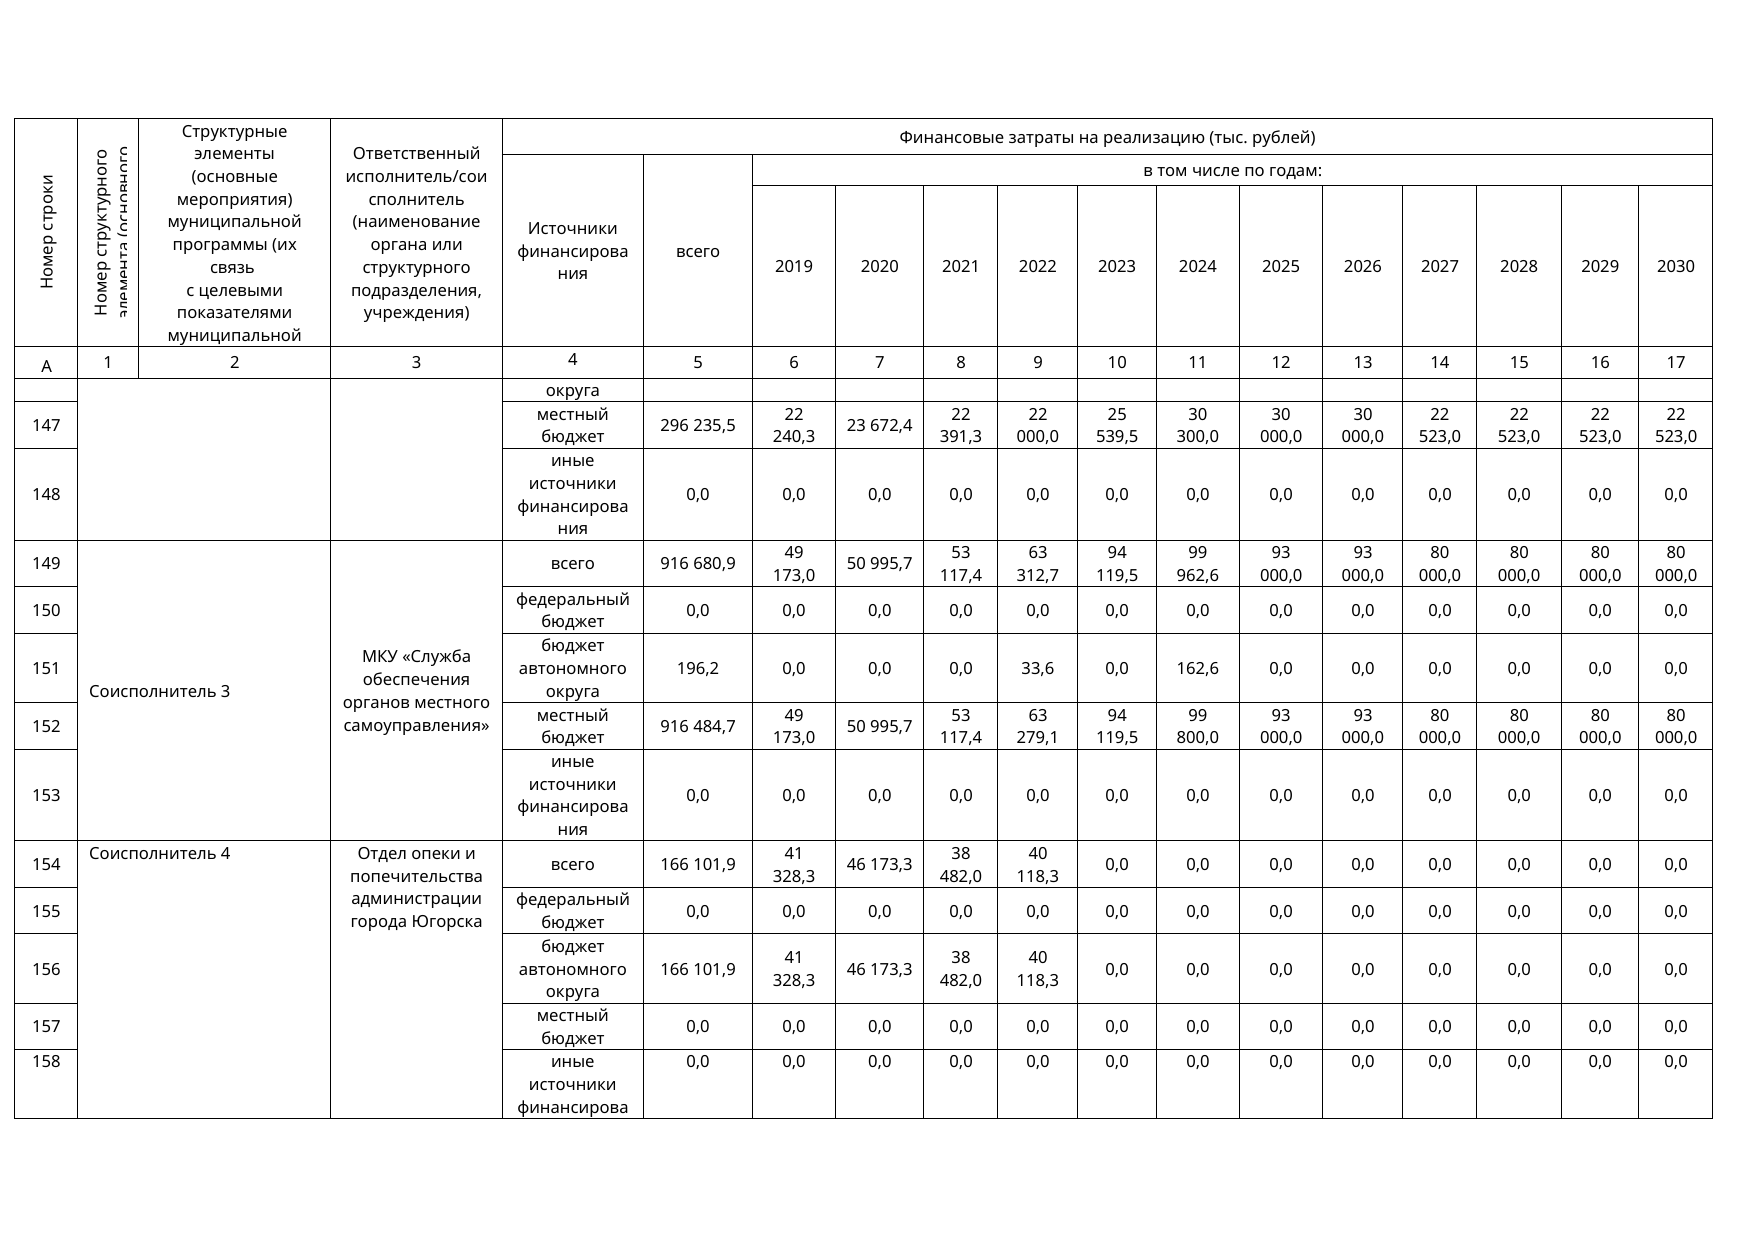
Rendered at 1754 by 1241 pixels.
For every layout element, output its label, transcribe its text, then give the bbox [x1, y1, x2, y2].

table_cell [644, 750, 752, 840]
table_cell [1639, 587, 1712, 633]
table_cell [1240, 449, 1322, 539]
table_cell всего [644, 155, 752, 346]
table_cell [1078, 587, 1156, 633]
table_header Номер структурного элемента (основного мероприятия) [78, 119, 138, 346]
table_cell 7 [836, 347, 923, 377]
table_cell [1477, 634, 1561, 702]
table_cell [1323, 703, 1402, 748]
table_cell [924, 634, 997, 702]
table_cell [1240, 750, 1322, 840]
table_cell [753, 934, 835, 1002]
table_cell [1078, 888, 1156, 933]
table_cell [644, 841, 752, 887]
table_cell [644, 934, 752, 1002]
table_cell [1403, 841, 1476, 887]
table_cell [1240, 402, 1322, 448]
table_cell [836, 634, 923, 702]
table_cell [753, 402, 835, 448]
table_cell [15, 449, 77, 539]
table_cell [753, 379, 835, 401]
table_cell 2 [139, 347, 330, 377]
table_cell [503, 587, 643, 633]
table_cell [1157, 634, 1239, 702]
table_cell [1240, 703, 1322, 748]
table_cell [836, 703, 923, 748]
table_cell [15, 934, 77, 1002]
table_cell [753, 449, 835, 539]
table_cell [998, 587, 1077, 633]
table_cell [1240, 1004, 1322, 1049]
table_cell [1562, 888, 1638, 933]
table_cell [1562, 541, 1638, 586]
table_cell А [15, 347, 77, 377]
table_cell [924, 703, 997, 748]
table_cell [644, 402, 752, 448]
table_cell 13 [1323, 347, 1402, 377]
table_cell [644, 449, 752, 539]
table_cell Источники финансирования [503, 155, 643, 346]
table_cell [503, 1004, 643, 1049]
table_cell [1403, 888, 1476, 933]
table_cell 3 [331, 347, 502, 377]
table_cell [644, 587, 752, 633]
table_cell 2023 [1078, 186, 1156, 346]
table_cell 2029 [1562, 186, 1638, 346]
table_cell 2028 [1477, 186, 1561, 346]
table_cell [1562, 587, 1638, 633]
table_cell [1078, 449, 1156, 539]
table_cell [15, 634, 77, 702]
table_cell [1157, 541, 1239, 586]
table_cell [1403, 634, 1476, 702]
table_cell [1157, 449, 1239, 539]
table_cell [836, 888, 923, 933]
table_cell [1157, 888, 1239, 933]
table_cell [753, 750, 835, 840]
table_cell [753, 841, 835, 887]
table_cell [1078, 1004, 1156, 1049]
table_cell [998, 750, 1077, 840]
table_cell 17 [1639, 347, 1712, 377]
table_cell 15 [1477, 347, 1561, 377]
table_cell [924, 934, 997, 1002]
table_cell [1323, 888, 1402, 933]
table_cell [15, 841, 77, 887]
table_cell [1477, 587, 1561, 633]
table_cell 5 [644, 347, 752, 377]
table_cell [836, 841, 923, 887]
table_cell 2026 [1323, 186, 1402, 346]
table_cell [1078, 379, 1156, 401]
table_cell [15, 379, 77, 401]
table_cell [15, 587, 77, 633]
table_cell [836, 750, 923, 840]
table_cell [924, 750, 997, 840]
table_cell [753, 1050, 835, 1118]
table_cell 2021 [924, 186, 997, 346]
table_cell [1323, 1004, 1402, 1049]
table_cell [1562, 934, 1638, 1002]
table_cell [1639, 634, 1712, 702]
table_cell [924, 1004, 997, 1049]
table_cell 4 [503, 347, 643, 377]
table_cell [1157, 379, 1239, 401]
table_cell 2024 [1157, 186, 1239, 346]
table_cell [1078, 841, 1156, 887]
table_cell 2030 [1639, 186, 1712, 346]
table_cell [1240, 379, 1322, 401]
table_cell 14 [1403, 347, 1476, 377]
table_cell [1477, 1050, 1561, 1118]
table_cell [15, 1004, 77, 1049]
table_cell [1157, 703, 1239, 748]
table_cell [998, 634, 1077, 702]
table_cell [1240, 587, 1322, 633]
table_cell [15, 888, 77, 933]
table_cell 2019 [753, 186, 835, 346]
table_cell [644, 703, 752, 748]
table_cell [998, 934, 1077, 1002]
table_header Финансовые затраты на реализацию (тыс. рублей) [503, 119, 1712, 154]
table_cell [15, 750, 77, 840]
table_cell 12 [1240, 347, 1322, 377]
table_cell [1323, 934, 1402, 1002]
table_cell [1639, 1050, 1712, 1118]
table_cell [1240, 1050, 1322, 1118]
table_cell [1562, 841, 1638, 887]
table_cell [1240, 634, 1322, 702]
table_header Структурные элементы (основные мероприятия) муниципальной программы (их связь с целевыми показателями муниципальной программы) [139, 119, 330, 346]
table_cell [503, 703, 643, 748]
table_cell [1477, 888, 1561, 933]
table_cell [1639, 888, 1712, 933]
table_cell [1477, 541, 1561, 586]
table_cell в том числе по годам: [753, 155, 1712, 185]
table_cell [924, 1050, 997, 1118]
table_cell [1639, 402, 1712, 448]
table_cell 2020 [836, 186, 923, 346]
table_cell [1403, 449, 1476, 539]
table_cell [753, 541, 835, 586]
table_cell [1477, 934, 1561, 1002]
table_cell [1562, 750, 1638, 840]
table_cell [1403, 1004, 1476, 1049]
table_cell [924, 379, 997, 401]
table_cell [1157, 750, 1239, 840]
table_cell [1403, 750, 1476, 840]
table_cell 16 [1562, 347, 1638, 377]
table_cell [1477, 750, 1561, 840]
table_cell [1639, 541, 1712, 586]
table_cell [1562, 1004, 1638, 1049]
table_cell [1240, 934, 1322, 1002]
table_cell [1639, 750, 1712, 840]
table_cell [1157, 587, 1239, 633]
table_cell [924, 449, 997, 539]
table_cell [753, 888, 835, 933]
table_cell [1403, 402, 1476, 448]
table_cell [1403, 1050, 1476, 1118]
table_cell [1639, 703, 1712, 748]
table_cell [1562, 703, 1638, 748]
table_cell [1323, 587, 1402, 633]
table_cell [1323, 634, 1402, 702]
table_cell 1 [78, 347, 138, 377]
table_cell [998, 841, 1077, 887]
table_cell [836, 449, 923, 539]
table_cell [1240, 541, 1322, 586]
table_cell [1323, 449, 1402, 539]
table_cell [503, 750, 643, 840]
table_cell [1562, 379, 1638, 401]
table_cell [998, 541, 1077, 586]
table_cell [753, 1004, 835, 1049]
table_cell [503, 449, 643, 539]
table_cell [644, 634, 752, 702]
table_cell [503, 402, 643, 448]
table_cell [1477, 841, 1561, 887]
table_cell 2025 [1240, 186, 1322, 346]
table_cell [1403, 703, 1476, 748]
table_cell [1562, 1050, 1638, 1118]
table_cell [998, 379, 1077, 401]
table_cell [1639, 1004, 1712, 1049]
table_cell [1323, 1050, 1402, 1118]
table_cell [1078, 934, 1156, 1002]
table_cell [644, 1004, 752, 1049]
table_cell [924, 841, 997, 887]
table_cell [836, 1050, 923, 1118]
table_cell 9 [998, 347, 1077, 377]
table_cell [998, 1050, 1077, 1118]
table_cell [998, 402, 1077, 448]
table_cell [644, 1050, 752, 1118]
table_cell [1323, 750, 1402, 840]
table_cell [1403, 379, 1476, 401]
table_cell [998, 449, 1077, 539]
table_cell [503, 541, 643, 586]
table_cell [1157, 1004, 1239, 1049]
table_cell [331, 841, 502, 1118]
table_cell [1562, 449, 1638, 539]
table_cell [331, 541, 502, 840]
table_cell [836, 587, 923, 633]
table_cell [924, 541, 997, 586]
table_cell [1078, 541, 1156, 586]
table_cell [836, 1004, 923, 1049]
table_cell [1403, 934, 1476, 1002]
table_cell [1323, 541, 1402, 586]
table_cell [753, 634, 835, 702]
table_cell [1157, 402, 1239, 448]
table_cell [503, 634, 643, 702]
table_cell 6 [753, 347, 835, 377]
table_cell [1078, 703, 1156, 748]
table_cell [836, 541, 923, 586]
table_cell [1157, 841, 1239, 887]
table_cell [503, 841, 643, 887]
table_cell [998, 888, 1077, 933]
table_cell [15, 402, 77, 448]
table_cell 8 [924, 347, 997, 377]
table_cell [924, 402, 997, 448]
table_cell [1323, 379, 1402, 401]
table_cell 2022 [998, 186, 1077, 346]
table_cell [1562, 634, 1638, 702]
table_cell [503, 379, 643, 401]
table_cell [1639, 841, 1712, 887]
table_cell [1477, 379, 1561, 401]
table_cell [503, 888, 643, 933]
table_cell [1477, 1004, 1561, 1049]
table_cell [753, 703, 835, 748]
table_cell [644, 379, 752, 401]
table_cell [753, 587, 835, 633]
table_cell 11 [1157, 347, 1239, 377]
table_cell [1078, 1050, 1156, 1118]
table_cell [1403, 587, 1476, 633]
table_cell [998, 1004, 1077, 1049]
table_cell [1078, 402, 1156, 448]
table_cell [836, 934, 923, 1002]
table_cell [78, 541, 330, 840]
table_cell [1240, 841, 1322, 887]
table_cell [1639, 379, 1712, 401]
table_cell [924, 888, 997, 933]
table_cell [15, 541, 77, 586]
table_cell 2027 [1403, 186, 1476, 346]
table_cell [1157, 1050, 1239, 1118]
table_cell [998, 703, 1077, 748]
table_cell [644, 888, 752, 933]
table_header Номер строки [15, 119, 77, 346]
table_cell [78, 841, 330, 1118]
table_cell 10 [1078, 347, 1156, 377]
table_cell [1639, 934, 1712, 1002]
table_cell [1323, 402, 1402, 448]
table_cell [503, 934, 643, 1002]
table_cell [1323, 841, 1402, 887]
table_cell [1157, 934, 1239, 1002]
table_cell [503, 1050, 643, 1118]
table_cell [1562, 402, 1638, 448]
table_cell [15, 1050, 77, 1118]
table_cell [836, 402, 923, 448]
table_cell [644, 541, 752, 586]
table_header Ответственный исполнитель/соисполнитель (наименование органа или структурного подразделения, учреждения) [331, 119, 502, 346]
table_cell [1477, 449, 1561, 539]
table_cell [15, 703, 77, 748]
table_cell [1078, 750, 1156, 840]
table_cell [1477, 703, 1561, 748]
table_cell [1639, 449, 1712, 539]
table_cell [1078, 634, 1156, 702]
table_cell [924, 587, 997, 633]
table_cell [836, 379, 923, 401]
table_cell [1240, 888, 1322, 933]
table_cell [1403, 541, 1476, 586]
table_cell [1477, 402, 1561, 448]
